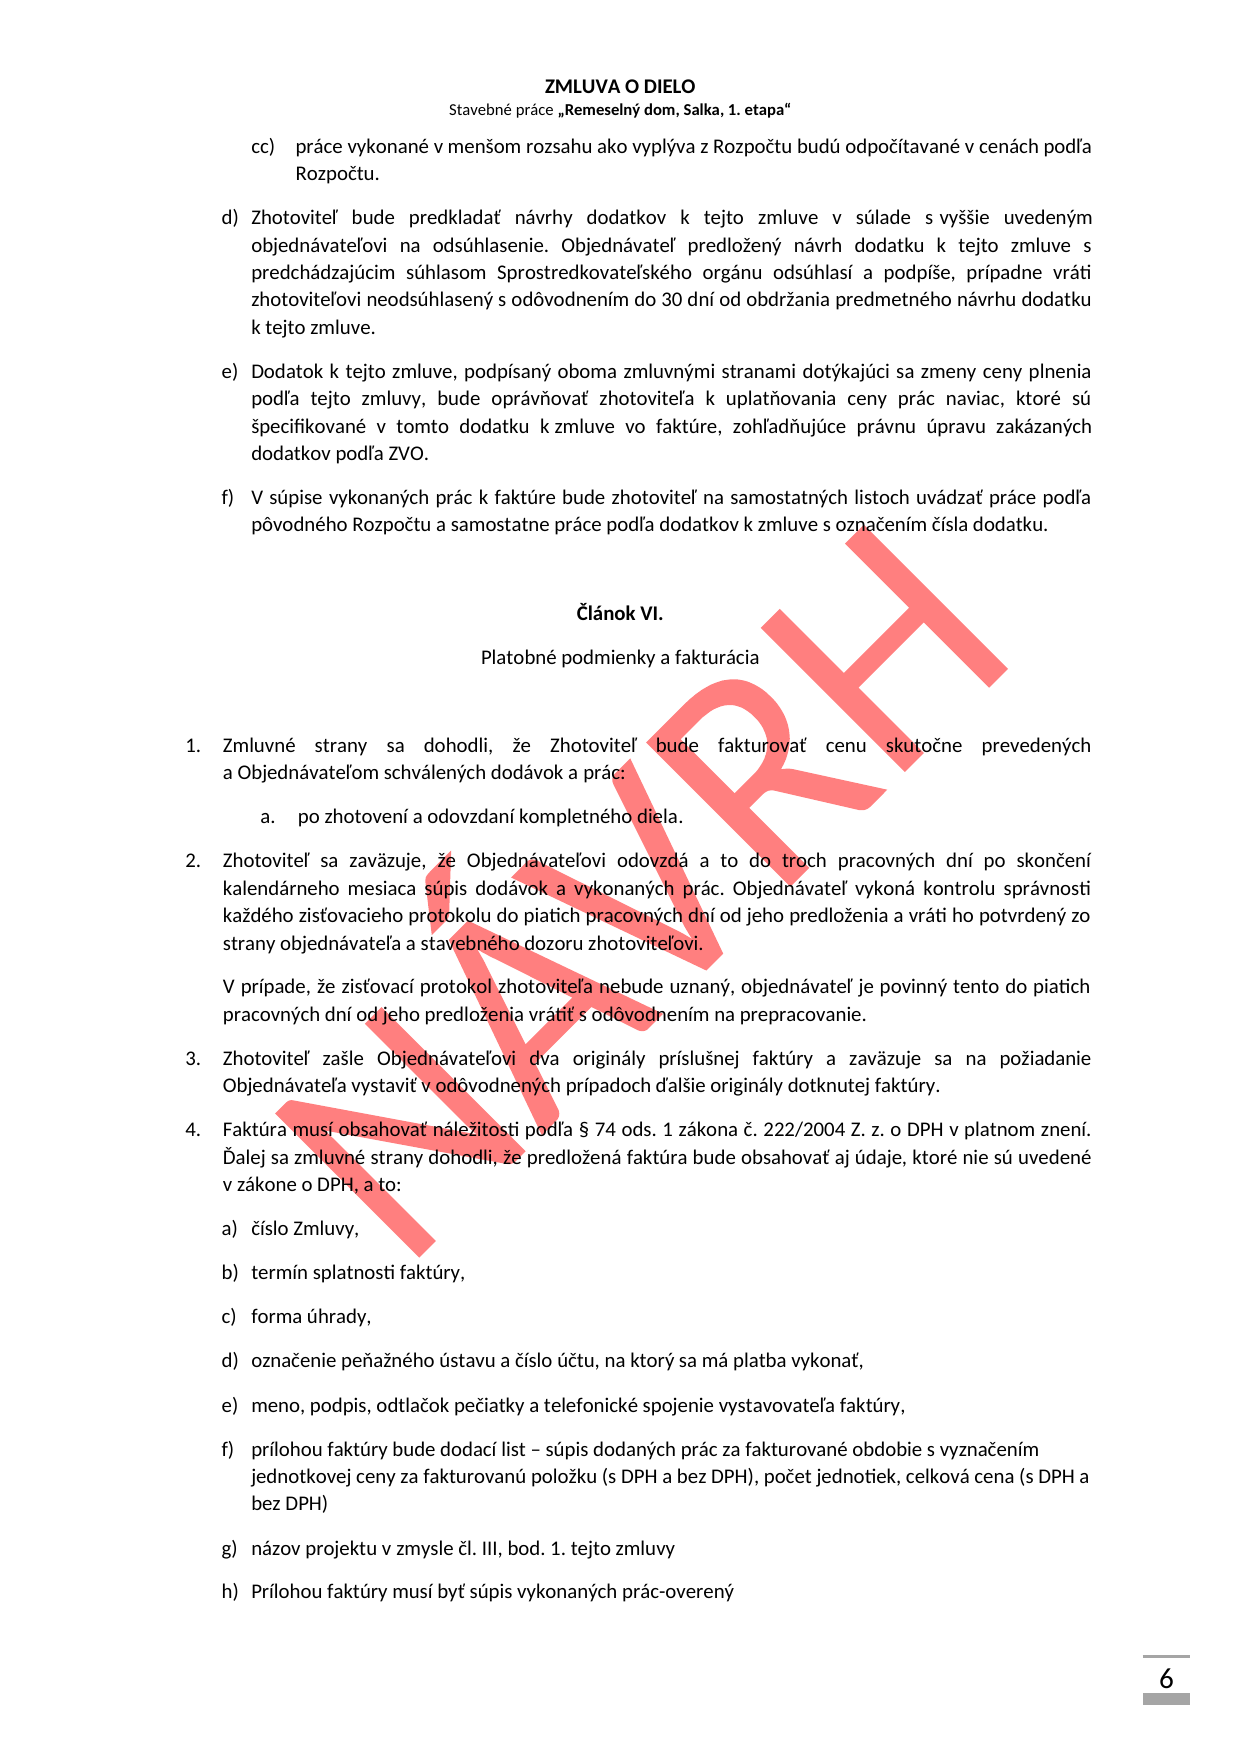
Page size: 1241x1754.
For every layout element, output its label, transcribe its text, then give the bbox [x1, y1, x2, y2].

text f) prílohou faktúry bude dodací list – súpis dodaných prác za fakturované obdobie s vyznačením jednotkovej ceny za fakturovanú položku (s DPH a bez DPH), počet jednotiek, celková cena (s DPH a bez DPH) [221, 1436, 1093, 1516]
list Faktúra musí obsahovať náležitosti podľa § 74 ods. 1 zákona č. 222/2004 Z. z. o DPH v platnom znení. Ďalej sa zmluvné strany dohodli, že predložená faktúra bude obsahovať aj údaje, ktoré nie sú uvedené v zákone o DPH, a to: [185, 1117, 1093, 1197]
list Zmluvné strany sa dohodli, že Zhotoviteľ bude fakturovať cenu skutočne prevedených a Objednávateľom schválených dodávok a prác: [185, 732, 1093, 785]
list Zhotoviteľ zašle Objednávateľovi dva originály príslušnej faktúry a zaväzuje sa na požiadanie Objednávateľa vystaviť v odôvodnených prípadoch ďalšie originály dotknutej faktúry. [185, 1045, 1093, 1098]
text g) názov projektu v zmysle čl. III, bod. 1. tejto zmluvy [221, 1535, 1093, 1560]
text d) označenie peňažného ústavu a číslo účtu, na ktorý sa má platba vykonať, [221, 1348, 1093, 1373]
text e) Dodatok k tejto zmluve, podpísaný oboma zmluvnými stranami dotýkajúci sa zmeny ceny plnenia podľa tejto zmluvy, bude oprávňovať zhotoviteľa k uplatňovania ceny prác naviac, ktoré sú špecifikované v tomto dodatku k zmluve vo faktúre, zohľadňujúce právnu úpravu zakázaných dodatkov podľa ZVO. [221, 358, 1093, 466]
text d) Zhotoviteľ bude predkladať návrhy dodatkov k tejto zmluve v súlade s vyššie uvedeným objednávateľovi na odsúhlasenie. Objednávateľ predložený návrh dodatku k tejto zmluve s predchádzajúcim súhlasom Sprostredkovateľského orgánu odsúhlasí a podpíše, prípadne vráti zhotoviteľovi neodsúhlasený s odôvodnením do 30 dní od obdržania predmetného návrhu dodatku k tejto zmluve. [221, 204, 1093, 339]
text f) V súpise vykonaných prác k faktúre bude zhotoviteľ na samostatných listoch uvádzať práce podľa pôvodného Rozpočtu a samostatne práce podľa dodatkov k zmluve s označením čísla dodatku. [221, 484, 1093, 537]
text e) meno, podpis, odtlačok pečiatky a telefonické spojenie vystavovateľa faktúry, [221, 1392, 1093, 1417]
list po zhotovení a odovzdaní kompletného diela. [260, 803, 1093, 829]
text Článok VI. [148, 600, 1093, 625]
text c) forma úhrady, [221, 1304, 1093, 1329]
text Platobné podmienky a fakturácia [148, 644, 1093, 669]
list V prípade, že zisťovací protokol zhotoviteľa nebude uznaný, objednávateľ je povinný tento do piatich pracovných dní od jeho predloženia vrátiť s odôvodnením na prepracovanie. [223, 974, 1093, 1027]
text b) termín splatnosti faktúry, [221, 1259, 1093, 1285]
text h) Prílohou faktúry musí byť súpis vykonaných prác-overený [221, 1579, 1093, 1604]
text cc) práce vykonané v menšom rozsahu ako vyplýva z Rozpočtu budú odpočítavané v cenách podľa Rozpočtu. [251, 133, 1093, 186]
text a) číslo Zmluvy, [221, 1216, 1093, 1241]
list Zhotoviteľ sa zaväzuje, že Objednávateľovi odovzdá a to do troch pracovných dní po skončení kalendárneho mesiaca súpis dodávok a vykonaných prác. Objednávateľ vykoná kontrolu správnosti každého zisťovacieho protokolu do piatich pracovných dní od jeho predloženia a vráti ho potvrdený zo strany objednávateľa a stavebného dozoru zhotoviteľovi. [185, 847, 1093, 955]
